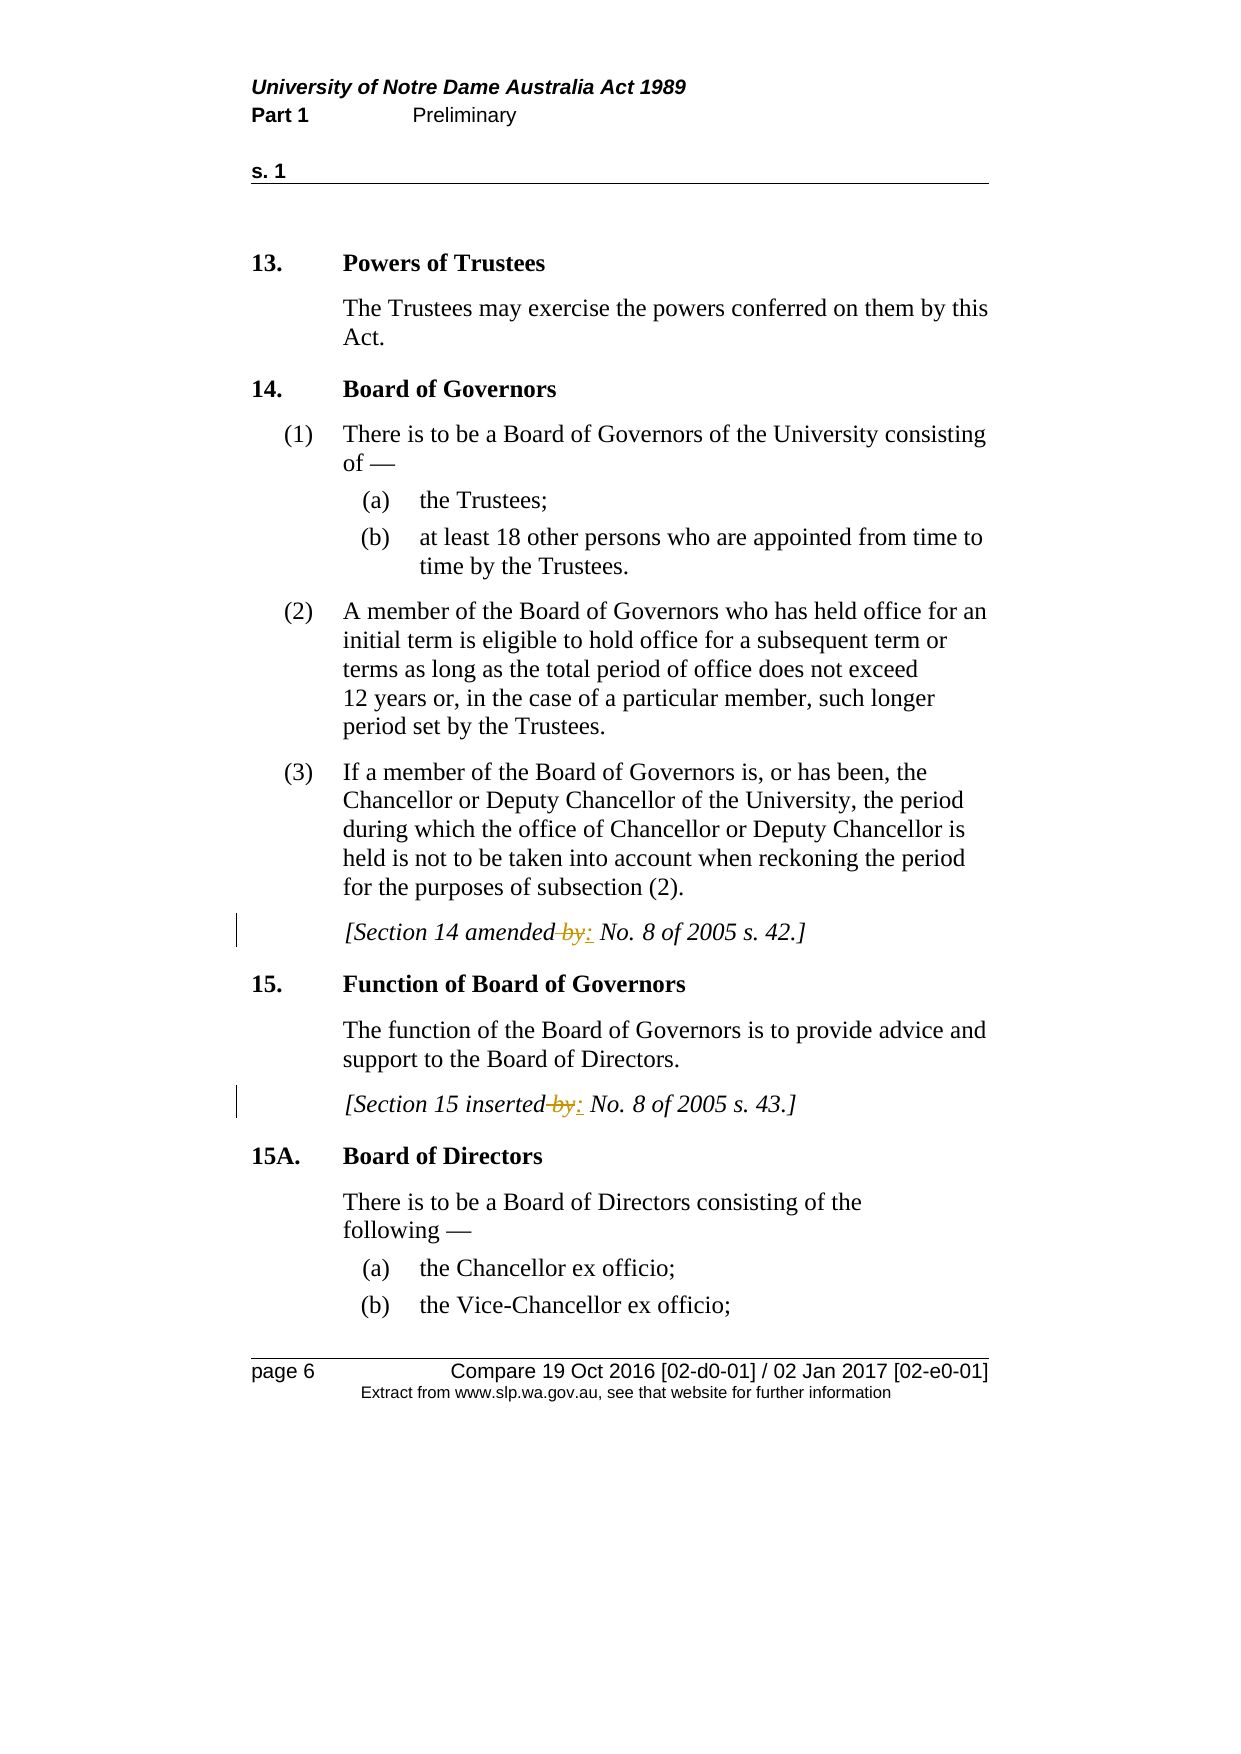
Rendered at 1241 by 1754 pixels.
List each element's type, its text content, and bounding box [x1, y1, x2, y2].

text (3) If a member of the Board of Governors is, or has been, the Chancellor or Deputy Chancellor of the University, the period during which the office of Chancellor or Deputy Chancellor is held is not to be taken into account when reckoning the period for the purposes of subsection (2). [251, 757, 989, 901]
subtitle 13. Powers of Trustees [251, 248, 989, 277]
text (b) at least 18 other persons who are appointed from time to time by the Trustees. [251, 522, 989, 580]
subtitle 14. Board of Governors [251, 374, 989, 403]
text There is to be a Board of Directors consisting of the following — [251, 1187, 989, 1244]
subtitle 15. Function of Board of Governors [251, 969, 989, 998]
text [Section 14 amended No. 8 of 2005 s. 42.] [251, 913, 989, 947]
text (b) the Vice-Chancellor ex officio; [251, 1290, 989, 1318]
text (a) the Chancellor ex officio; [251, 1253, 989, 1281]
text The function of the Board of Governors is to provide advice and support to the Board of Directors. [251, 1015, 989, 1072]
subtitle 15A. Board of Directors [251, 1141, 989, 1170]
text (a) the Trustees; [251, 485, 989, 514]
text The Trustees may exercise the powers conferred on them by this Act. [251, 293, 989, 351]
text (2) A member of the Board of Governors who has held office for an initial term is eligible to hold office for a subsequent term or terms as long as the total period of office does not exceed 12 years or, in the case of a particular member, such longer period set by the Trustees. [251, 596, 989, 740]
text [Section 15 inserted No. 8 of 2005 s. 43.] [251, 1085, 989, 1118]
text (1) There is to be a Board of Governors of the University consisting of — [251, 419, 989, 477]
